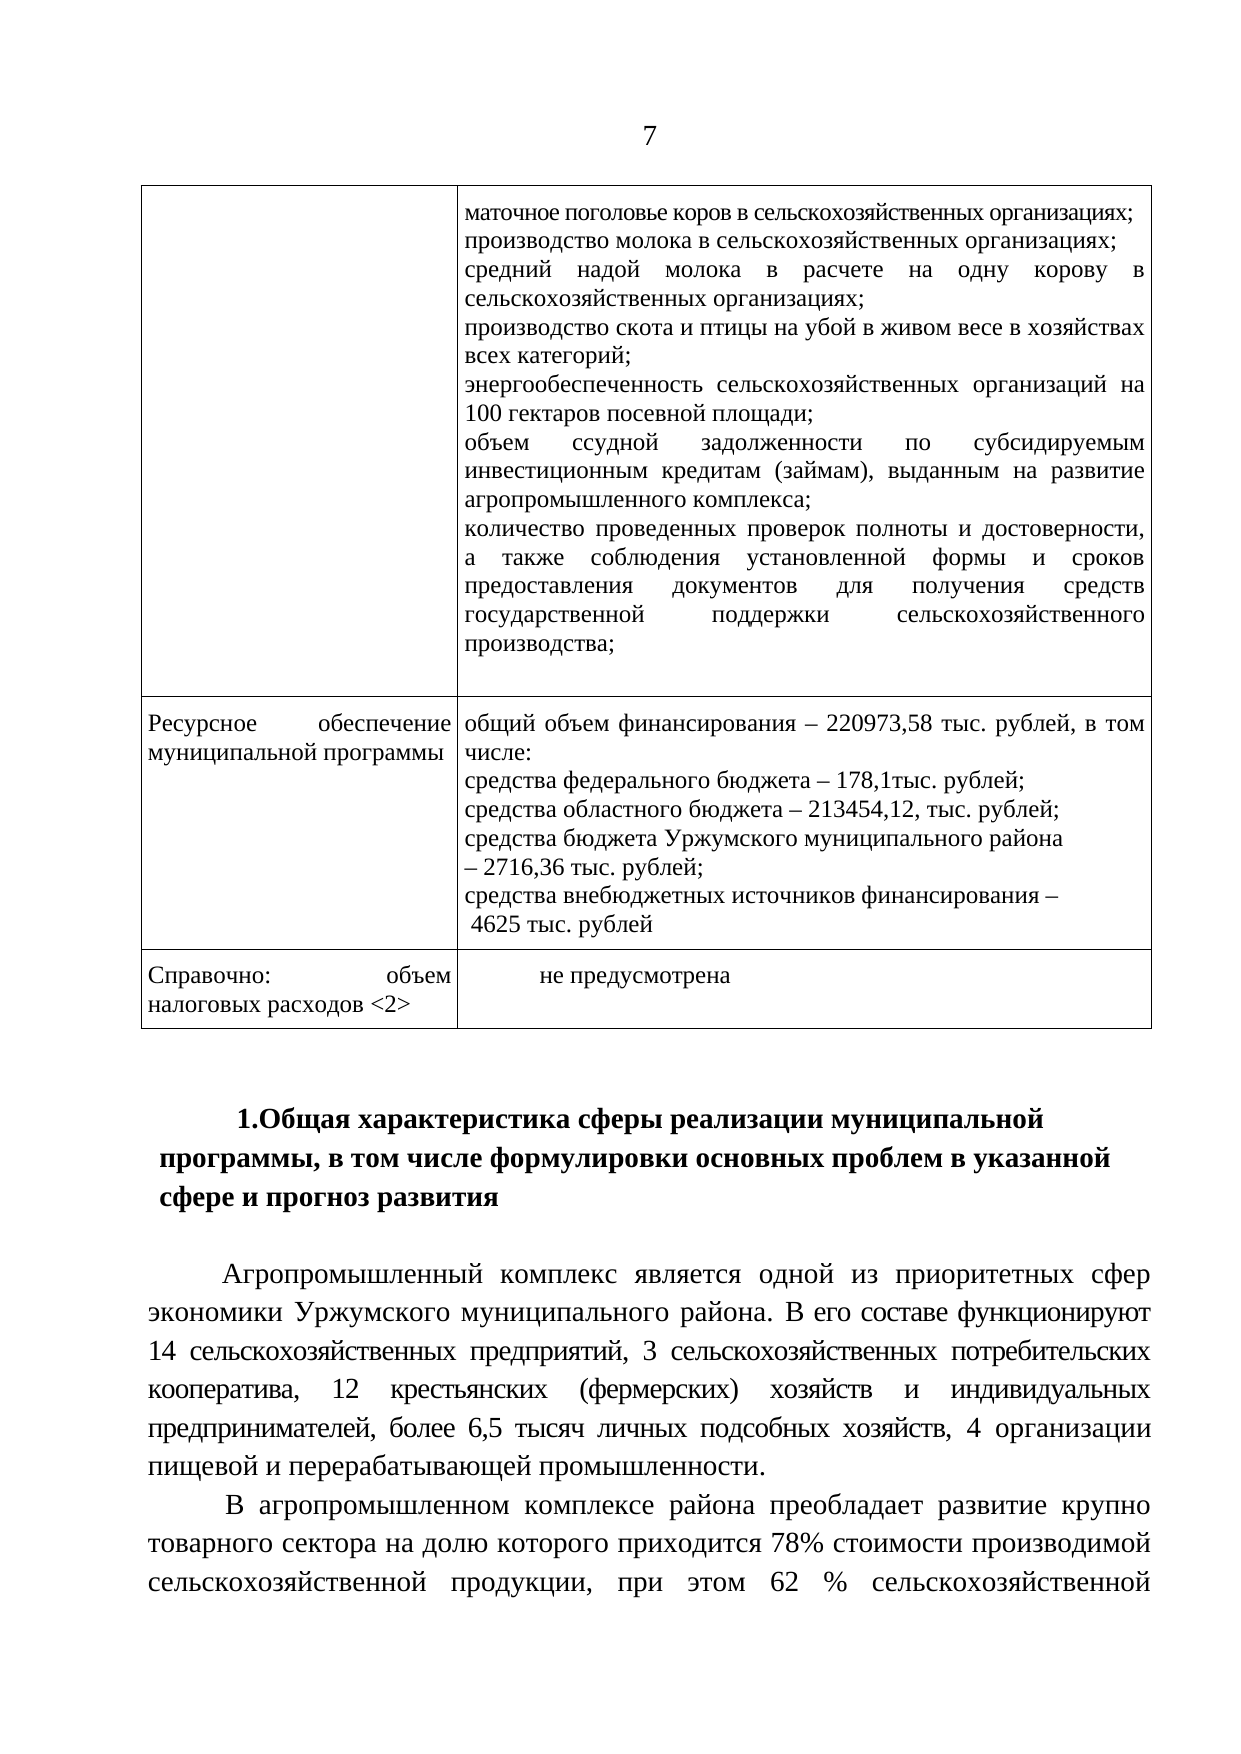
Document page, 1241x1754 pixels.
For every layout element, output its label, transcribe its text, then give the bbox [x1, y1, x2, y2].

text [148, 1487, 1152, 1598]
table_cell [458, 186, 1151, 696]
table_header 1.Общая характеристика сферы реализации муниципальной программы, в том числе формулировки основных проблем в указанной сфере и прогноз развития [148, 1102, 1163, 1256]
table_cell Ресурсное обеспечение муниципальной программы [142, 697, 457, 948]
table_cell Справочно: объем налоговых расходов <2> [142, 950, 457, 1028]
table_cell общий объем финансирования – 220973,58 тыс. рублей, в том числе: средства федерального бюджета – 178,1тыс. рублей; средства областного бюджета – 213454,12, тыс. рублей; средства бюджета Уржумского муниципального района – 2716,36 тыс. рублей; средства внебюджетных источников финансирования – 4625 тыс. рублей [458, 697, 1151, 948]
table_cell не предусмотрена [458, 950, 1151, 1028]
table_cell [142, 186, 457, 696]
text Агропромышленный комплекс является одной из приоритетных сфер экономики Уржумского муниципального района. В его составе функционируют 14 сельскохозяйственных предприятий, 3 сельскохозяйственных потребительских кооператива, 12 крестьянских (фермерских) хозяйств и индивидуальных предпринимателей, более 6,5 тысяч личных подсобных хозяйств, 4 организации пищевой и перерабатывающей промышленности. [148, 1256, 1152, 1482]
